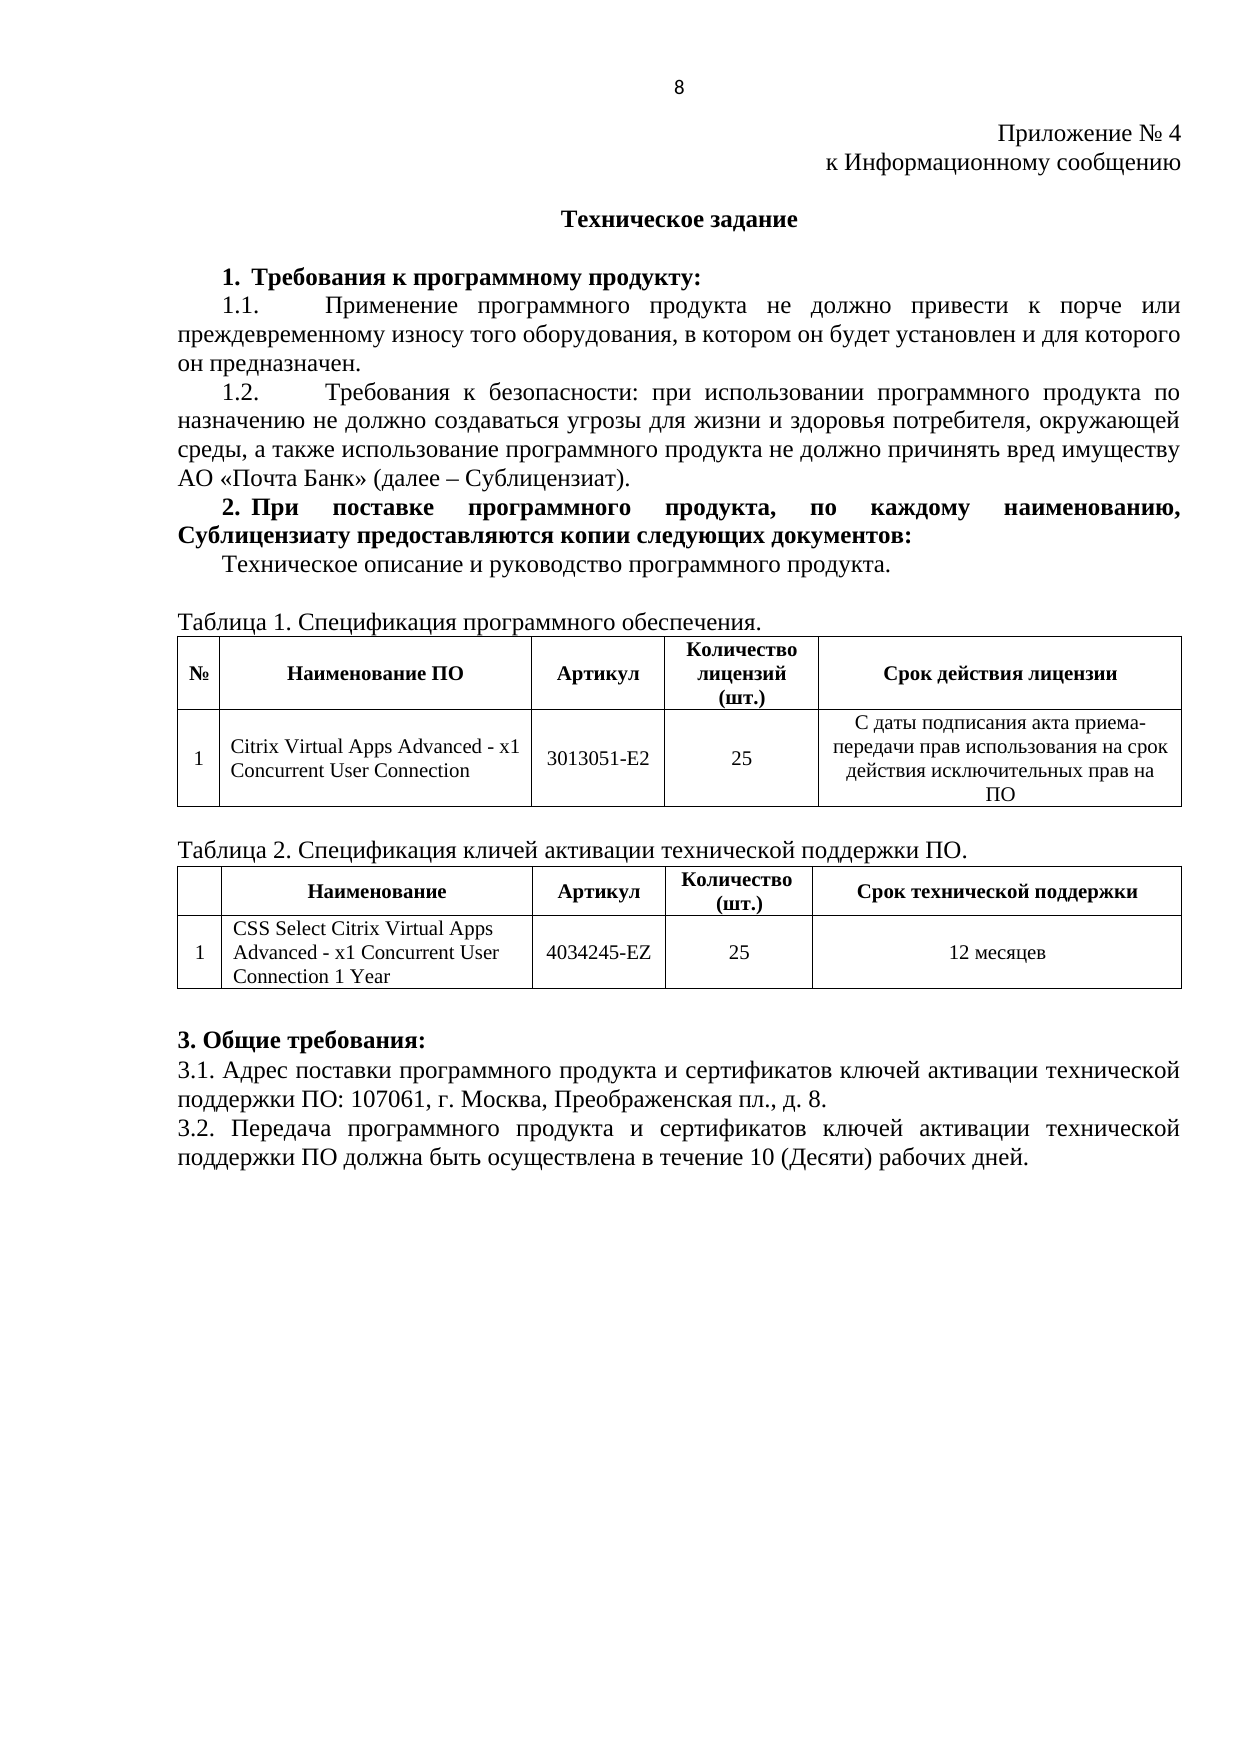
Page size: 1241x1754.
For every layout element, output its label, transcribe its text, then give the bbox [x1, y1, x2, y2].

table_header № [178, 867, 221, 915]
text к Информационному сообщению [177, 147, 1181, 176]
list Применение программного продукта не должно привести к порче или преждевременному износу того оборудования, в котором он будет установлен и для которого он предназначен. [177, 291, 1181, 377]
table_cell 25 [666, 916, 812, 988]
table_cell 1 [178, 710, 219, 806]
list Требования к безопасности: при использовании программного продукта по назначению не должно создаваться угрозы для жизни и здоровья потребителя, окружающей среды, а также использование программного продукта не должно причинять вред имуществу АО «Почта Банк» (далее – Сублицензиат). [177, 377, 1181, 492]
text Таблица 1. Спецификация программного обеспечения. [177, 607, 1181, 636]
table_header № [178, 637, 219, 709]
table_header Срок технической поддержки [813, 867, 1181, 915]
text Приложение № 4 [177, 118, 1181, 147]
table_header Количество лицензий (шт.) [665, 637, 818, 709]
table_header Количество (шт.) [666, 867, 812, 915]
table_cell 12 месяцев [813, 916, 1181, 988]
table_header Наименование ПО [220, 637, 531, 709]
table_header Наименование [222, 867, 532, 915]
list При поставке программного продукта, по каждому наименованию, Сублицензиату предоставляются копии следующих документов: [177, 492, 1181, 549]
list Требования к программному продукту: [177, 262, 1181, 291]
table_cell 4034245-EZ [533, 916, 665, 988]
text Техническое задание [177, 204, 1181, 233]
table_cell 25 [665, 710, 818, 806]
table_cell С даты подписания акта приема-передачи прав использования на срок действия исключительных прав на ПО [819, 710, 1181, 806]
list 3.2. Передача программного продукта и сертификатов ключей активации технической поддержки ПО должна быть осуществлена в течение 10 (Десяти) рабочих дней. [177, 1113, 1181, 1171]
text Таблица 2. Спецификация кличей активации технической поддержки ПО. [177, 832, 1181, 866]
list Техническое описание и руководство программного продукта. [222, 549, 1181, 578]
table_cell 1 [178, 916, 221, 988]
table_cell CSS Select Citrix Virtual Apps Advanced - x1 Concurrent User Connection 1 Year [222, 916, 532, 988]
table_header Артикул [533, 867, 665, 915]
text 3.1. Адрес поставки программного продукта и сертификатов ключей активации технической поддержки ПО: 107061, г. Москва, Преображенская пл., д. 8. [177, 1056, 1181, 1113]
table_cell Citrix Virtual Apps Advanced - x1 Concurrent User Connection [220, 710, 531, 806]
table_cell 3013051-E2 [532, 710, 664, 806]
text 3. Общие требования: [177, 1022, 1181, 1056]
table_header Артикул [532, 637, 664, 709]
table_header Срок действия лицензии [819, 637, 1181, 709]
